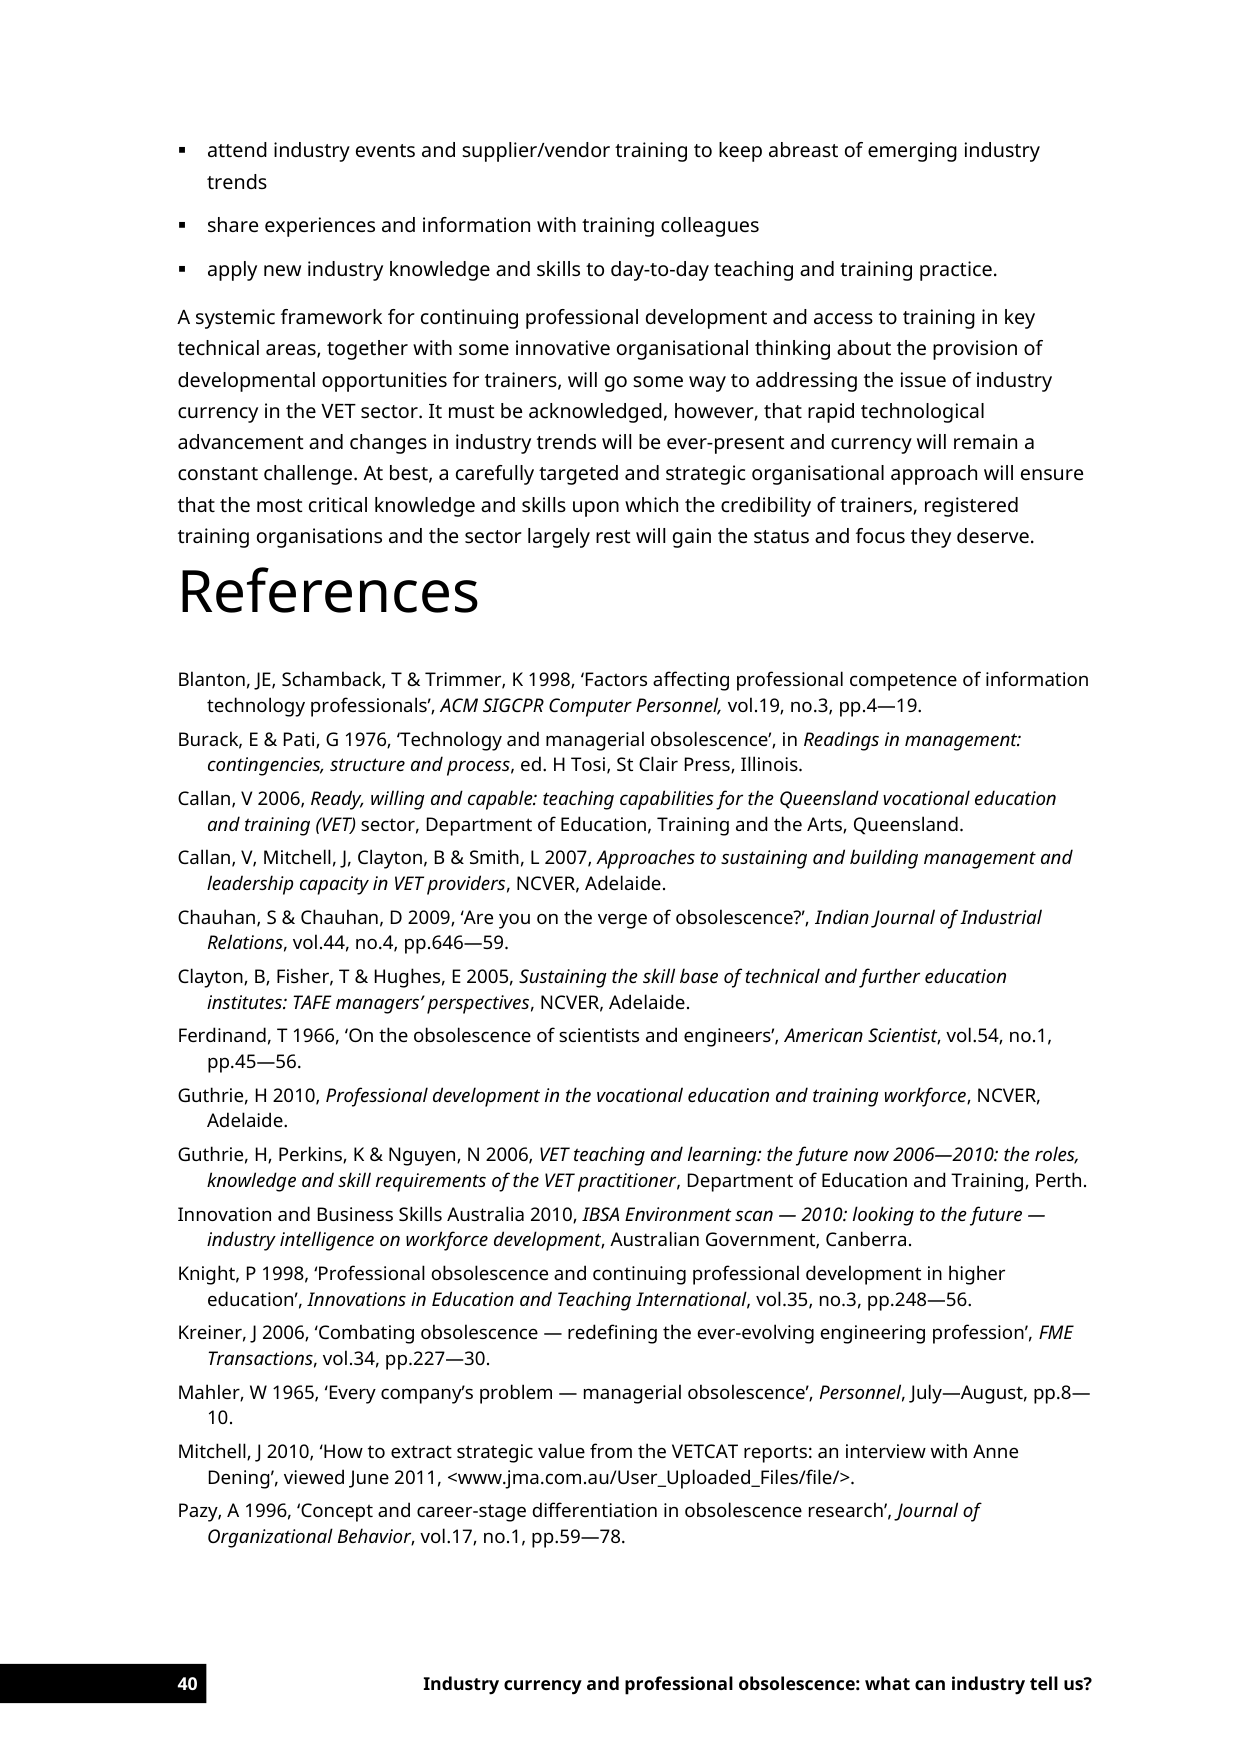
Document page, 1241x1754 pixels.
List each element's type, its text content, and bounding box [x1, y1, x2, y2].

text Chauhan, S & Chauhan, D 2009, ‘Are you on the verge of obsolescence?’, Indian Journal of Industrial Relations, vol.44, no.4, pp.646—59. [177, 904, 1092, 955]
text share experiences and information with training colleagues [177, 208, 1092, 239]
text Kreiner, J 2006, ‘Combating obsolescence — redefining the ever-evolving engineering profession’, FME Transactions, vol.34, pp.227—30. [177, 1320, 1092, 1371]
text Callan, V 2006, Ready, willing and capable: teaching capabilities for the Queensland vocational education and training (VET) sector, Department of Education, Training and the Arts, Queensland. [177, 785, 1092, 836]
text Knight, P 1998, ‘Professional obsolescence and continuing professional development in higher education’, Innovations in Education and Teaching International, vol.35, no.3, pp.248—56. [177, 1260, 1092, 1311]
text Blanton, JE, Schamback, T & Trimmer, K 1998, ‘Factors affecting professional competence of information technology professionals’, ACM SIGCPR Computer Personnel, vol.19, no.3, pp.4—19. [177, 667, 1092, 718]
text Mitchell, J 2010, ‘How to extract strategic value from the VETCAT reports: an interview with Anne Dening’, viewed June 2011, <www.jma.com.au/User_Uploaded_Files/file/>. [177, 1438, 1092, 1489]
text Clayton, B, Fisher, T & Hughes, E 2005, Sustaining the skill base of technical and further education institutes: TAFE managers’ perspectives, NCVER, Adelaide. [177, 963, 1092, 1014]
text A systemic framework for continuing professional development and access to training in key technical areas, together with some innovative organisational thinking about the provision of developmental opportunities for trainers, will go some way to addressing the issue of industry currency in the VET sector. It must be acknowledged, however, that rapid technological advancement and changes in industry trends will be ever-present and currency will remain a constant challenge. At best, a carefully targeted and strategic organisational approach will ensure that the most critical knowledge and skills upon which the credibility of trainers, registered training organisations and the sector largely rest will gain the status and focus they deserve. [177, 299, 1093, 549]
text Innovation and Business Skills Australia 2010, IBSA Environment scan — 2010: looking to the future — industry intelligence on workforce development, Australian Government, Canberra. [177, 1201, 1092, 1252]
text attend industry events and supplier/vendor training to keep abreast of emerging industry trends [177, 133, 1092, 195]
text Burack, E & Pati, G 1976, ‘Technology and managerial obsolescence’, in Readings in management: contingencies, structure and process, ed. H Tosi, St Clair Press, Illinois. [177, 726, 1092, 777]
text Pazy, A 1996, ‘Concept and career-stage differentiation in obsolescence research’, Journal of Organizational Behavior, vol.17, no.1, pp.59—78. [177, 1498, 1092, 1549]
text Ferdinand, T 1966, ‘On the obsolescence of scientists and engineers’, American Scientist, vol.54, no.1, pp.45—56. [177, 1023, 1092, 1074]
text Callan, V, Mitchell, J, Clayton, B & Smith, L 2007, Approaches to sustaining and building management and leadership capacity in VET providers, NCVER, Adelaide. [177, 845, 1092, 896]
text Guthrie, H, Perkins, K & Nguyen, N 2006, VET teaching and learning: the future now 2006—2010: the roles, knowledge and skill requirements of the VET practitioner, Department of Education and Training, Perth. [177, 1142, 1092, 1193]
text apply new industry knowledge and skills to day-to-day teaching and training practice. [177, 252, 1092, 283]
text Guthrie, H 2010, Professional development in the vocational education and training workforce, NCVER, Adelaide. [177, 1082, 1092, 1133]
subtitle References [177, 549, 1092, 629]
text Mahler, W 1965, ‘Every company’s problem — managerial obsolescence’, Personnel, July—August, pp.8—10. [177, 1379, 1092, 1430]
